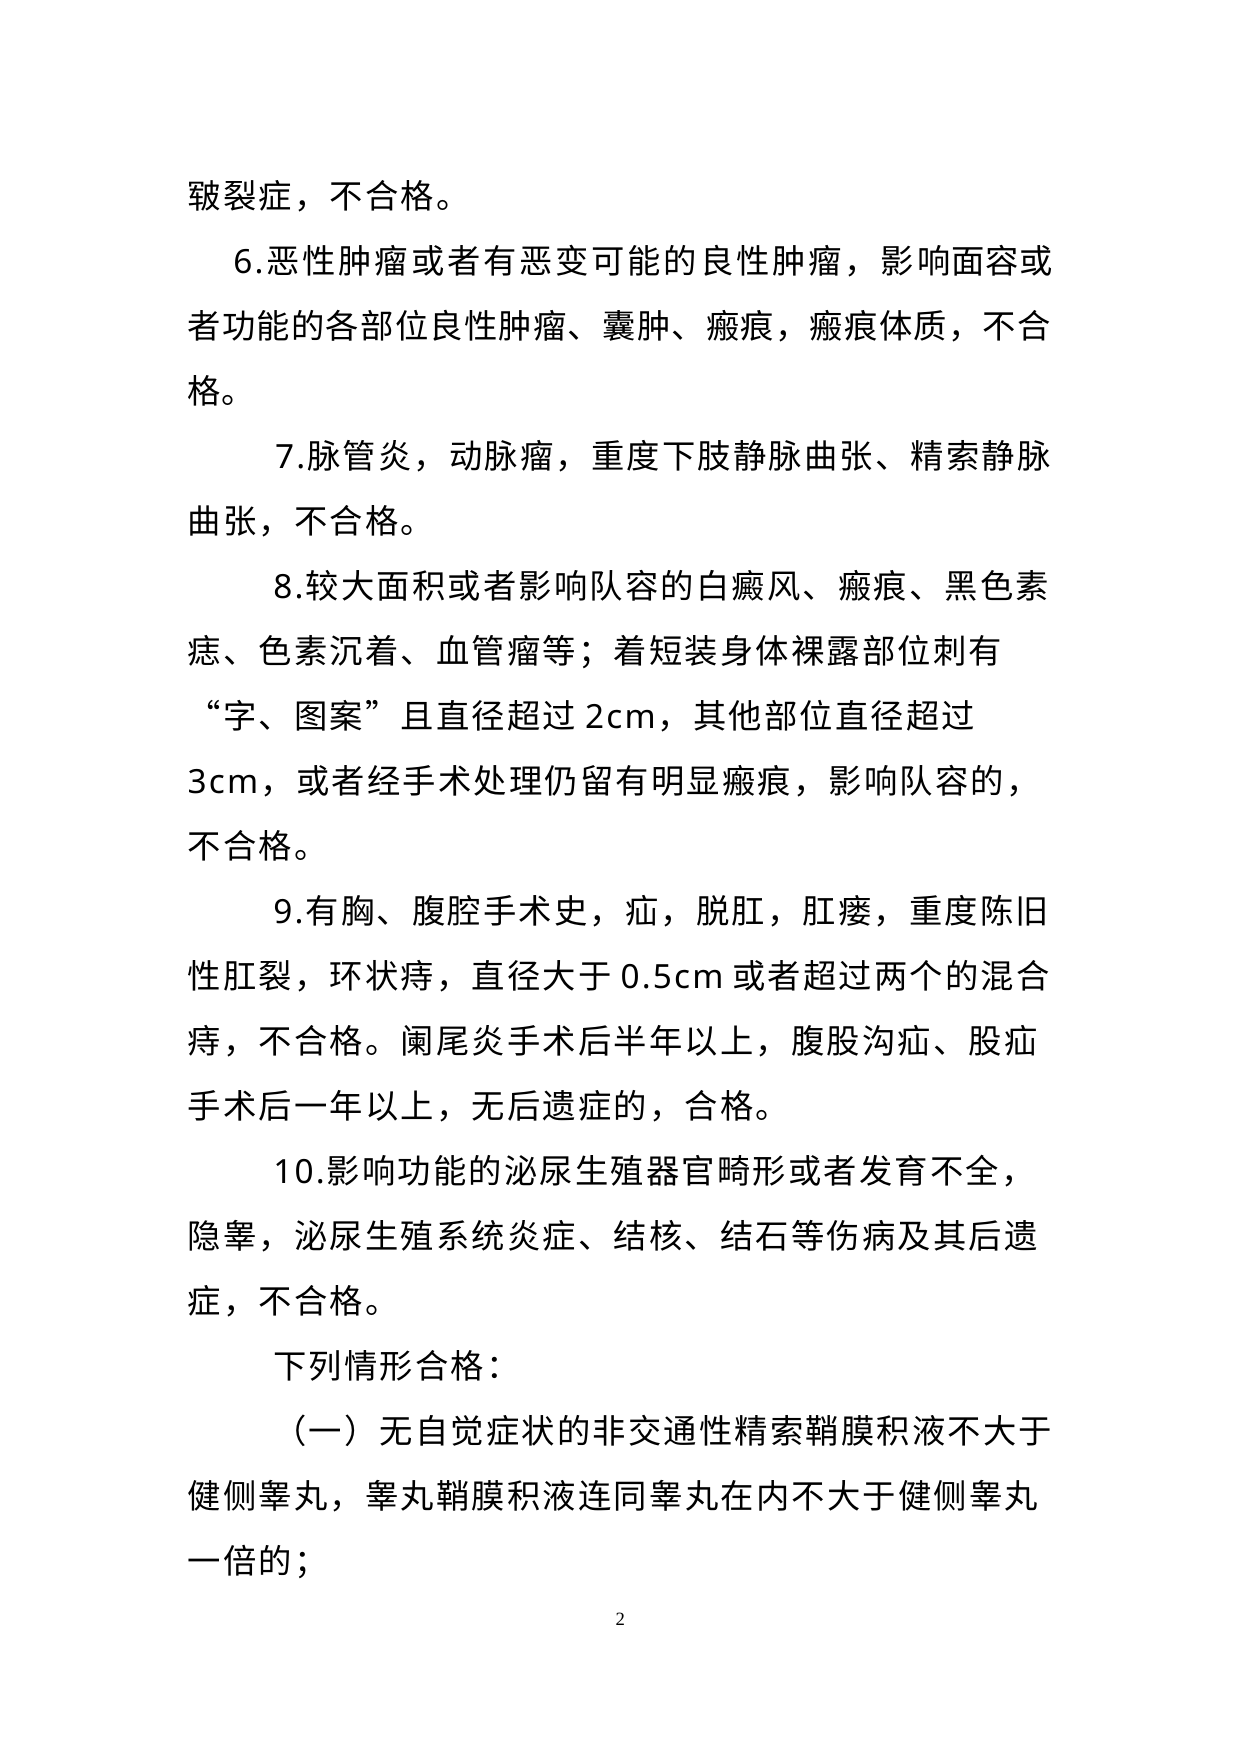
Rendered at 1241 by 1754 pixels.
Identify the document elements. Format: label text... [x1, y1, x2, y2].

text （一）无自觉症状的非交通性精索鞘膜积液不大于健侧睾丸，睾丸鞘膜积液连同睾丸在内不大于健侧睾丸一倍的； [187, 1397, 1053, 1592]
text 9.有胸、腹腔手术史，疝，脱肛，肛瘘，重度陈旧性肛裂，环状痔，直径大于0.5cm或者超过两个的混合痔，不合格。阑尾炎手术后半年以上，腹股沟疝、股疝手术后一年以上，无后遗症的，合格。 [187, 877, 1053, 1137]
text 7.脉管炎，动脉瘤，重度下肢静脉曲张、精索静脉曲张，不合格。 [187, 422, 1053, 552]
text 10.影响功能的泌尿生殖器官畸形或者发育不全，隐睾，泌尿生殖系统炎症、结核、结石等伤病及其后遗症，不合格。 [187, 1137, 1053, 1332]
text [187, 162, 1053, 227]
text 下列情形合格： [187, 1332, 1053, 1397]
text 8.较大面积或者影响队容的白癜风、瘢痕、黑色素痣、色素沉着、血管瘤等；着短装身体裸露部位刺有“字、图案”且直径超过2cm，其他部位直径超过3cm，或者经手术处理仍留有明显瘢痕，影响队容的，不合格。 [187, 552, 1053, 877]
text 6.恶性肿瘤或者有恶变可能的良性肿瘤，影响面容或者功能的各部位良性肿瘤、囊肿、瘢痕，瘢痕体质，不合格。 [187, 227, 1053, 422]
